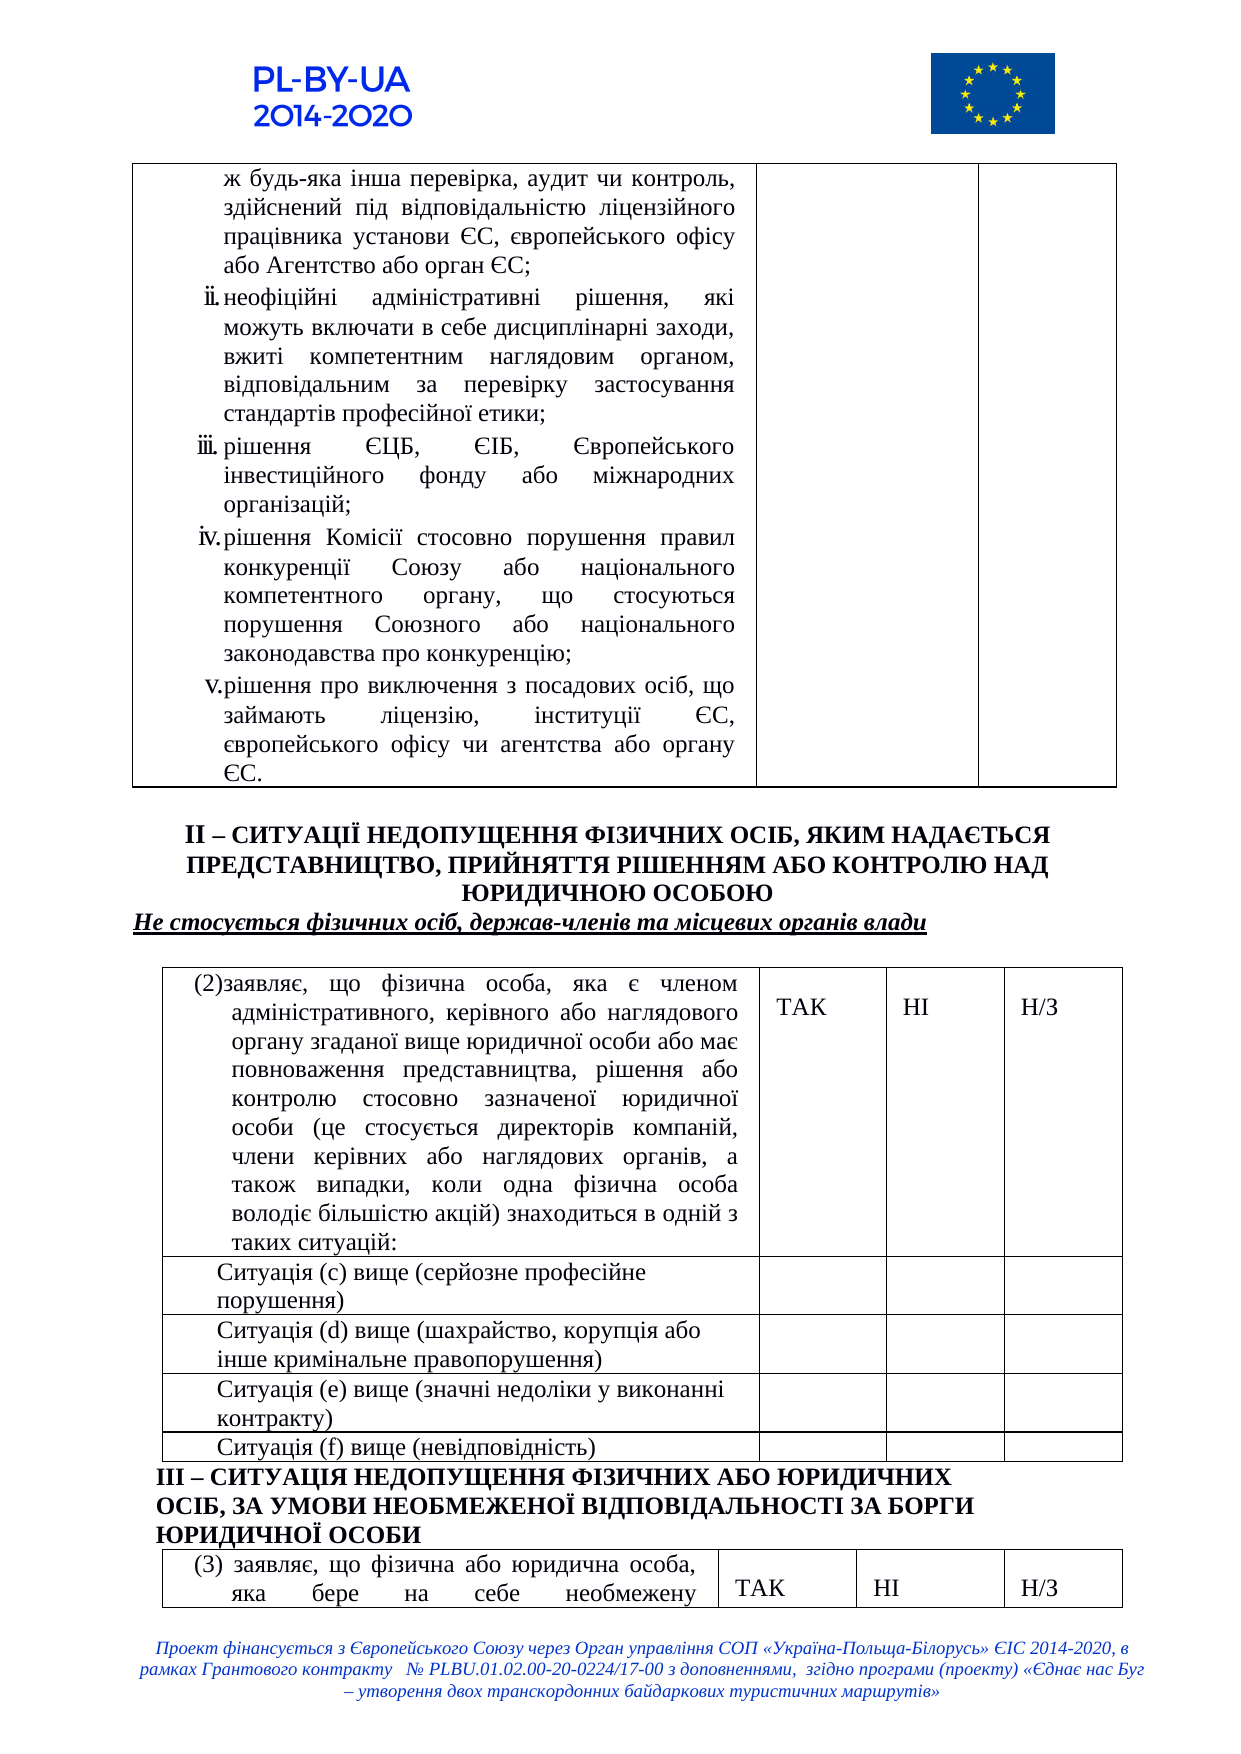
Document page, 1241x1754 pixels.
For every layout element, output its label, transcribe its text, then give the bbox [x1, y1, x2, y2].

table_cell [1005, 1374, 1122, 1431]
table_cell [757, 164, 978, 786]
table_cell [1005, 1433, 1122, 1461]
table_cell [887, 1374, 1004, 1431]
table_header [163, 1550, 718, 1607]
table_cell [1005, 1257, 1122, 1314]
table_header НІ [887, 968, 1004, 1256]
table_cell [887, 1257, 1004, 1314]
picture [251, 61, 413, 134]
table_header Н/З [1005, 1550, 1122, 1607]
table_cell Ситуація (f) вище (невідповідність) [163, 1433, 759, 1461]
table_header ТАК [719, 1550, 856, 1607]
table_header НІ [857, 1550, 1004, 1607]
text ІІ – СИТУАЦІЇ НЕДОПУЩЕННЯ ФІЗИЧНИХ ОСІБ, ЯКИМ НАДАЄТЬСЯ ПРЕДСТАВНИЦТВО, ПРИЙНЯТТЯ РІШЕННЯМ АБО КОНТРОЛЮ НАД ЮРИДИЧНОЮ ОСОБОЮ [156, 788, 1079, 907]
table_cell [760, 1257, 886, 1314]
picture [931, 53, 1055, 134]
table_cell [887, 1315, 1004, 1373]
table_cell [979, 164, 1116, 786]
table_cell Ситуація (e) вище (значні недоліки у виконанні контракту) [163, 1374, 759, 1431]
table_cell [760, 1433, 886, 1461]
table_cell Ситуація (d) вище (шахрайство, корупція або інше кримінальне правопорушення) [163, 1315, 759, 1373]
table_cell [887, 1433, 1004, 1461]
table_cell [760, 1315, 886, 1373]
table_cell [1005, 1315, 1122, 1373]
table_cell [760, 1374, 886, 1431]
text ІІІ – СИТУАЦІЯ НЕДОПУЩЕННЯ ФІЗИЧНИХ АБО ЮРИДИЧНИХ ОСІБ, ЗА УМОВИ НЕОБМЕЖЕНОЇ ВІДПОВІДАЛЬНОСТІ ЗА БОРГИ ЮРИДИЧНОЇ ОСОБИ [156, 1462, 1028, 1548]
text Не стосується фізичних осіб, держав-членів та місцевих органів влади [133, 907, 1152, 936]
table_header ТАК [760, 968, 886, 1256]
table_header Н/З [1005, 968, 1122, 1256]
table_header (2)заявляє, що фізична особа, яка є членом адміністративного, керівного або наглядового органу згаданої вище юридичної особи або має повноваження представництва, рішення або контролю стосовно зазначеної юридичної особи (це стосується директорів компаній, члени керівних або наглядових органів, а також випадки, коли одна фізична особа володіє більшістю акцій) знаходиться в одній з таких ситуацій: [163, 968, 759, 1256]
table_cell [133, 164, 756, 786]
table_cell Ситуація (с) вище (серйозне професійне порушення) [163, 1257, 759, 1314]
